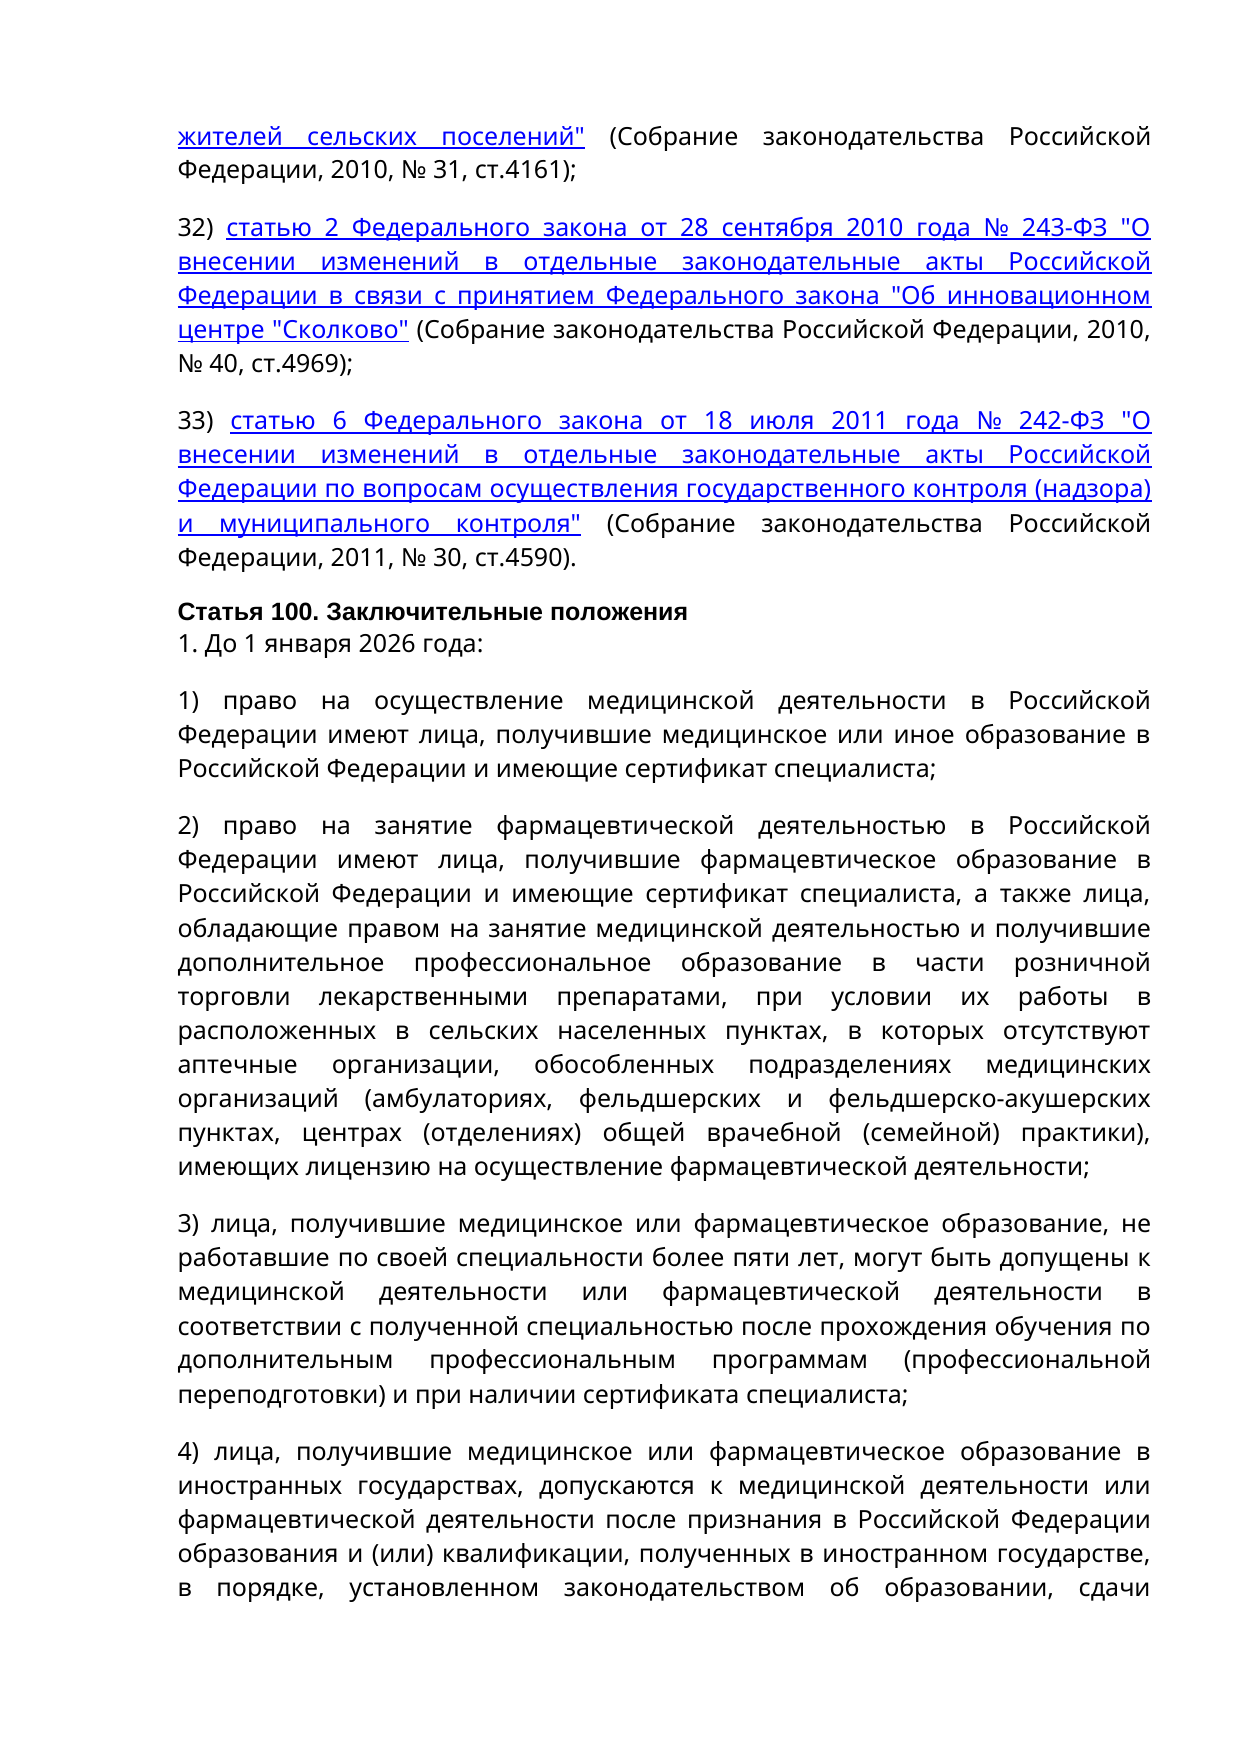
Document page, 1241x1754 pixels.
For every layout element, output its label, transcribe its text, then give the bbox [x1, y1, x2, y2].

text 2) право на занятие фармацевтической деятельностью в Российской Федерации имеют лица, получившие фармацевтическое образование в Российской Федерации и имеющие сертификат специалиста, а также лица, обладающие правом на занятие медицинской деятельностью и получившие дополнительное профессиональное образование в части розничной торговли лекарственными препаратами, при условии их работы в расположенных в сельских населенных пунктах, в которых отсутствуют аптечные организации, обособленных подразделениях медицинских организаций (амбулаториях, фельдшерских и фельдшерско-акушерских пунктах, центрах (отделениях) общей врачебной (семейной) практики), имеющих лицензию на осуществление фармацевтической деятельности; [177, 808, 1152, 1183]
text 1. До 1 января 2026 года: [177, 625, 1152, 659]
text Статья 100. Заключительные положения [177, 597, 1152, 625]
text 32) статью 2 Федерального закона от 28 сентября 2010 года № 243-ФЗ "О внесении изменений в отдельные законодательные акты Российской Федерации в связи с принятием Федерального закона "Об инновационном центре "Сколково" (Собрание законодательства Российской Федерации, 2010, № 40, ст.4969); [177, 209, 1152, 272]
text 3) лица, получившие медицинское или фармацевтическое образование, не работавшие по своей специальности более пяти лет, могут быть допущены к медицинской деятельности или фармацевтической деятельности в соответствии с полученной специальностью после прохождения обучения по дополнительным профессиональным программам (профессиональной переподготовки) и при наличии сертификата специалиста; [177, 1206, 1152, 1410]
text 1) право на осуществление медицинской деятельности в Российской Федерации имеют лица, получившие медицинское или иное образование в Российской Федерации и имеющие сертификат специалиста; [177, 683, 1152, 785]
text 33) статью 6 Федерального закона от 18 июля 2011 года № 242-ФЗ "О внесении изменений в отдельные законодательные акты Российской Федерации по вопросам осуществления государственного контроля (надзора) и муниципального контроля" (Собрание законодательства Российской Федерации, 2011, № 30, ст.4590). [177, 467, 1152, 500]
text 32) статью 2 Федерального закона от 28 сентября 2010 года № 243-ФЗ "О внесении изменений в отдельные законодательные акты Российской Федерации в связи с принятием Федерального закона "Об инновационном центре "Сколково" (Собрание законодательства Российской Федерации, 2010, № 40, ст.4969); [177, 307, 1152, 380]
text 33) статью 6 Федерального закона от 18 июля 2011 года № 242-ФЗ "О внесении изменений в отдельные законодательные акты Российской Федерации по вопросам осуществления государственного контроля (надзора) и муниципального контроля" (Собрание законодательства Российской Федерации, 2011, № 30, ст.4590). [177, 403, 1152, 466]
text 32) статью 2 Федерального закона от 28 сентября 2010 года № 243-ФЗ "О внесении изменений в отдельные законодательные акты Российской Федерации в связи с принятием Федерального закона "Об инновационном центре "Сколково" (Собрание законодательства Российской Федерации, 2010, № 40, ст.4969); [177, 273, 1152, 306]
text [177, 118, 1152, 186]
text 33) статью 6 Федерального закона от 18 июля 2011 года № 242-ФЗ "О внесении изменений в отдельные законодательные акты Российской Федерации по вопросам осуществления государственного контроля (надзора) и муниципального контроля" (Собрание законодательства Российской Федерации, 2011, № 30, ст.4590). [177, 501, 1152, 573]
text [177, 1433, 1152, 1604]
